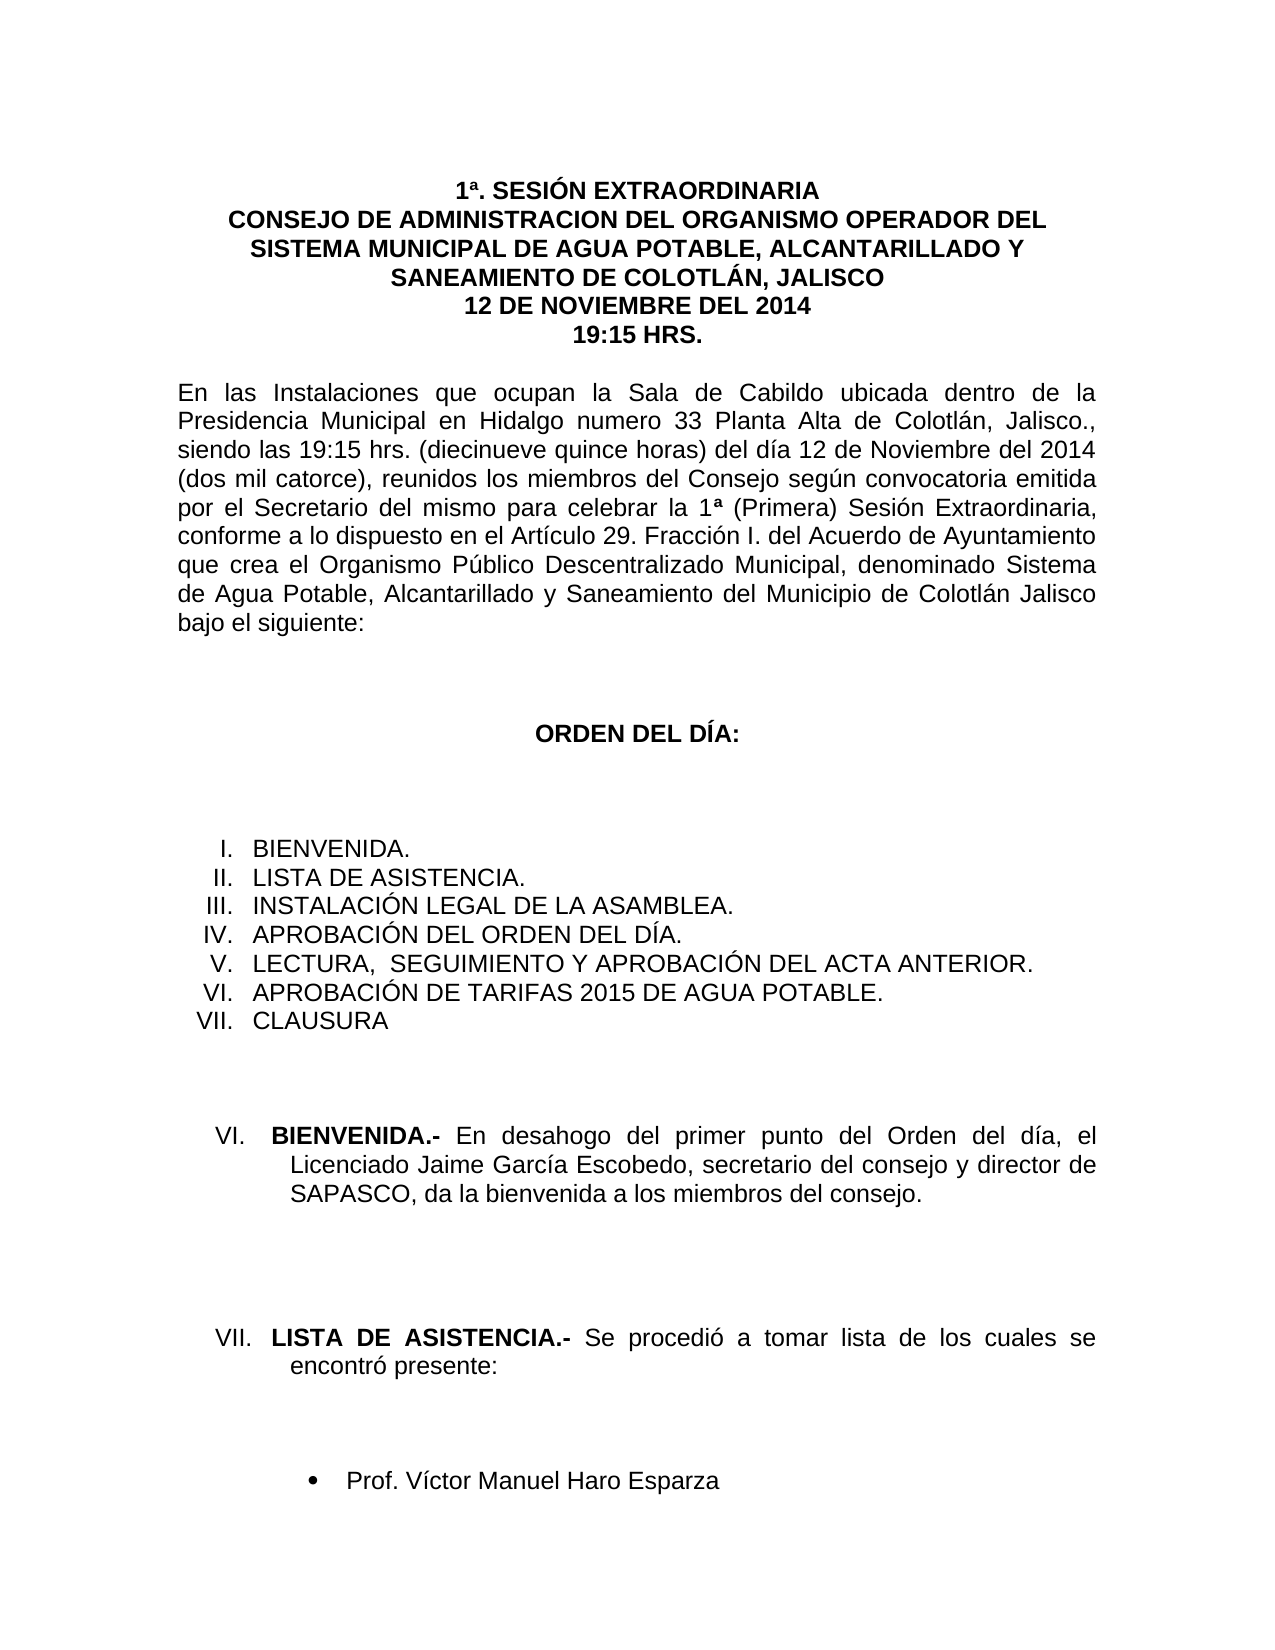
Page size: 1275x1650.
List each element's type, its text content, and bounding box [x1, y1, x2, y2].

list LECTURA, SEGUIMIENTO Y APROBACIÓN DEL ACTA ANTERIOR. [233, 949, 1098, 978]
text 19:15 HRS. [177, 320, 1098, 349]
list LISTA DE ASISTENCIA.- Se procedió a tomar lista de los cuales se encontró presente: [215, 1323, 1098, 1380]
text SISTEMA MUNICIPAL DE AGUA POTABLE, ALCANTARILLADO Y [177, 234, 1098, 263]
list INSTALACIÓN LEGAL DE LA ASAMBLEA. [233, 891, 1098, 920]
list APROBACIÓN DEL ORDEN DEL DÍA. [233, 920, 1098, 949]
list Prof. Víctor Manuel Haro Esparza [308, 1466, 1098, 1495]
text CONSEJO DE ADMINISTRACION DEL ORGANISMO OPERADOR DEL [177, 205, 1098, 234]
list BIENVENIDA. [233, 834, 1098, 863]
text ORDEN DEL DÍA: [177, 719, 1098, 748]
text 12 DE NOVIEMBRE DEL 2014 [177, 291, 1098, 320]
list APROBACIÓN DE TARIFAS 2015 DE AGUA POTABLE. [233, 978, 1098, 1006]
list BIENVENIDA.- En desahogo del primer punto del Orden del día, el Licenciado Jaime García Escobedo, secretario del consejo y director de SAPASCO, da la bienvenida a los miembros del consejo. [215, 1121, 1098, 1208]
text 1ª. SESIÓN EXTRAORDINARIA [177, 176, 1098, 205]
list LISTA DE ASISTENCIA. [233, 863, 1098, 891]
text En las Instalaciones que ocupan la Sala de Cabildo ubicada dentro de la Presidencia Municipal en Hidalgo numero 33 Planta Alta de Colotlán, Jalisco., siendo las 19:15 hrs. (diecinueve quince horas) del día 12 de Noviembre del 2014 (dos mil catorce), reunidos los miembros del Consejo según convocatoria emitida por el Secretario del mismo para celebrar la 1ª (Primera) Sesión Extraordinaria, conforme a lo dispuesto en el Artículo 29. Fracción I. del Acuerdo de Ayuntamiento que crea el Organismo Público Descentralizado Municipal, denominado Sistema de Agua Potable, Alcantarillado y Saneamiento del Municipio de Colotlán Jalisco bajo el siguiente: [177, 378, 1098, 636]
list CLAUSURA [233, 1006, 1098, 1035]
text SANEAMIENTO DE COLOTLÁN, JALISCO [177, 263, 1098, 291]
